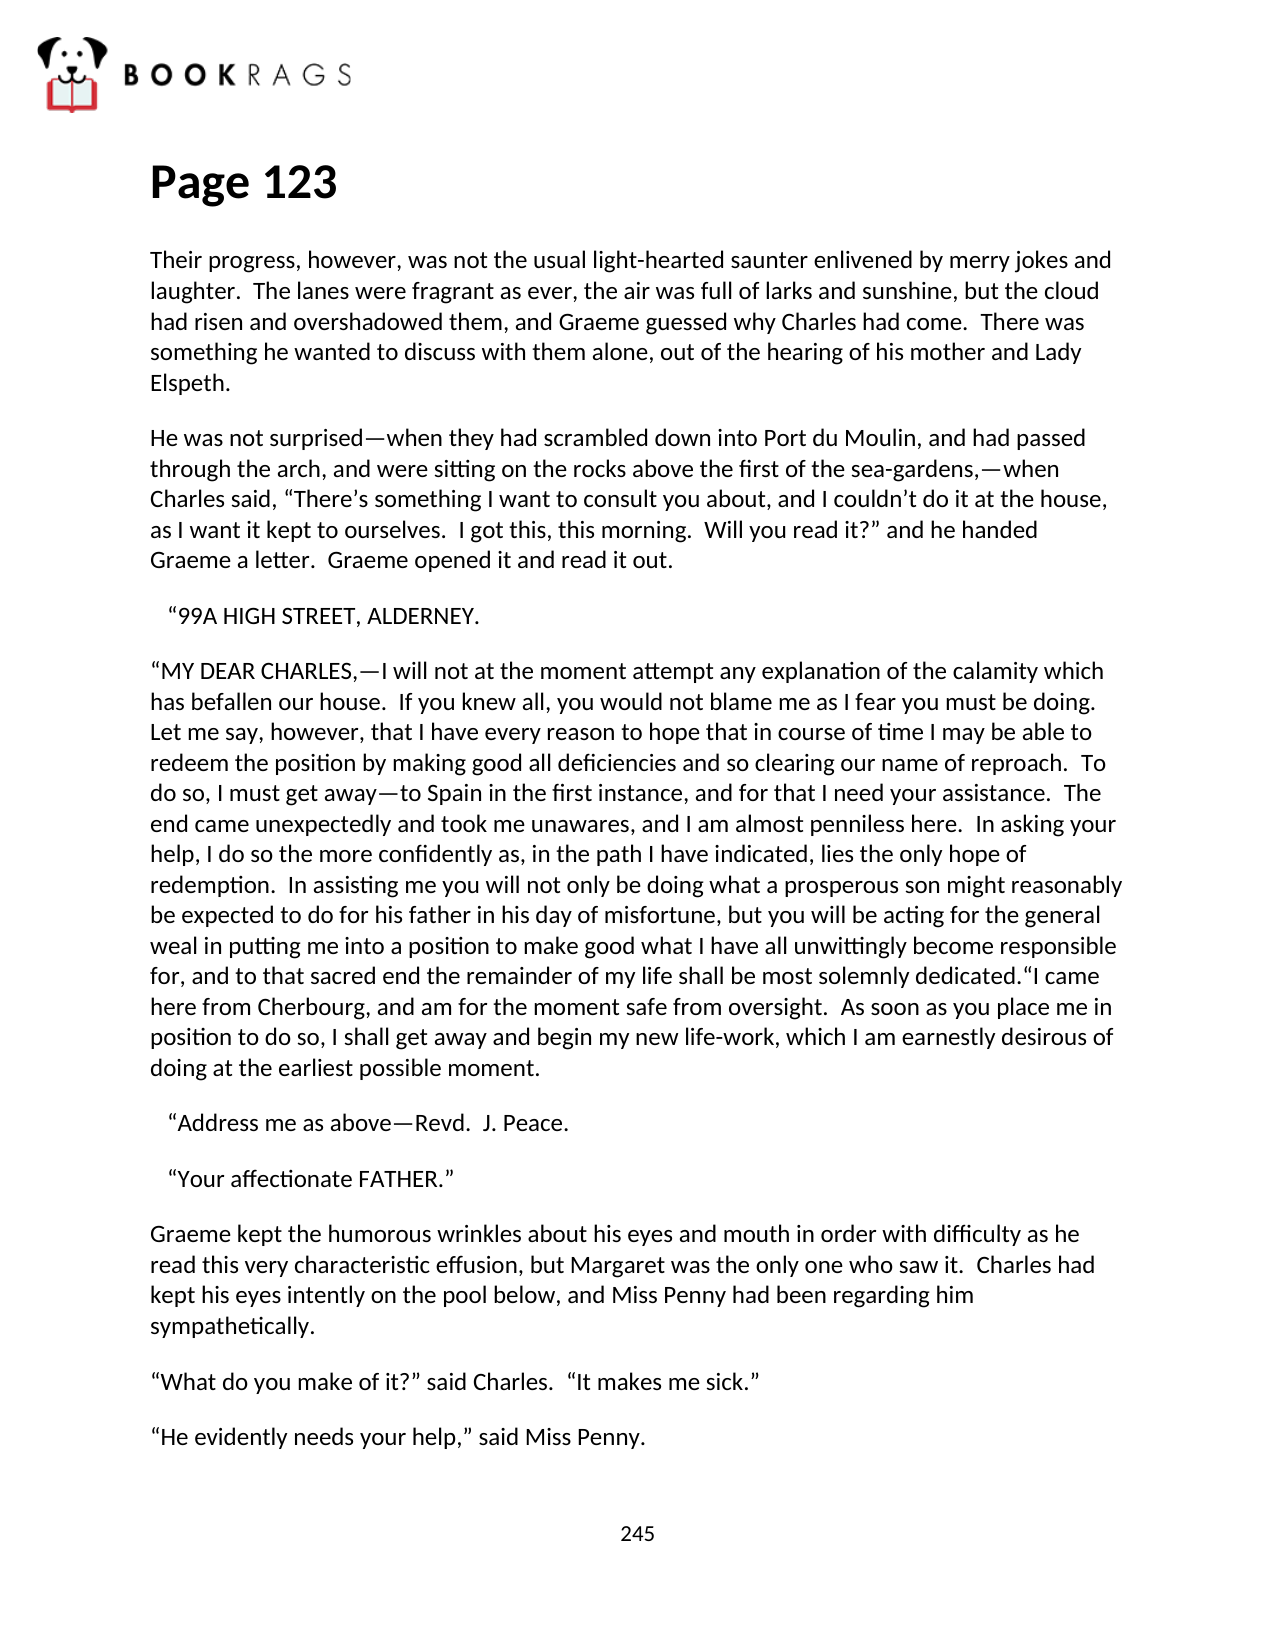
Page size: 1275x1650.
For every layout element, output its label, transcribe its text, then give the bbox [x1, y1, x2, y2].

text He was not surprised—­when they had scrambled down into Port du Moulin, and had passed through the arch, and were sitting on the rocks above the first of the sea-gardens,—­when Charles said, “There’s something I want to consult you about, and I couldn’t do it at the house, as I want it kept to ourselves. I got this, this morning. Will you read it?” and he handed Graeme a letter. Graeme opened it and read it out. [150, 422, 1125, 575]
text “He evidently needs your help,” said Miss Penny. [150, 1421, 1125, 1452]
text “Address me as above—­Revd. J. Peace. [150, 1108, 1125, 1138]
text “Your affectionate FATHER.” [150, 1163, 1125, 1194]
text “99A HIGH STREET, ALDERNEY. [150, 600, 1125, 630]
text “What do you make of it?” said Charles. “It makes me sick.” [150, 1366, 1125, 1396]
text “MY DEAR CHARLES,—­I will not at the moment attempt any explanation of the calamity which has befallen our house. If you knew all, you would not blame me as I fear you must be doing. Let me say, however, that I have every reason to hope that in course of time I may be able to redeem the position by making good all deficiencies and so clearing our name of reproach. To do so, I must get away—­to Spain in the first instance, and for that I need your assistance. The end came unexpectedly and took me unawares, and I am almost penniless here. In asking your help, I do so the more confidently as, in the path I have indicated, lies the only hope of redemption. In assisting me you will not only be doing what a prosperous son might reasonably be expected to do for his father in his day of misfortune, but you will be acting for the general weal in putting me into a position to make good what I have all unwittingly become responsible for, and to that sacred end the remainder of my life shall be most solemnly dedicated.“I came here from Cherbourg, and am for the moment safe from oversight. As soon as you place me in position to do so, I shall get away and begin my new life-work, which I am earnestly desirous of doing at the earliest possible moment. [150, 655, 1125, 1083]
text Page 123 [150, 150, 1125, 211]
picture [37, 37, 351, 113]
text Their progress, however, was not the usual light-hearted saunter enlivened by merry jokes and laughter. The lanes were fragrant as ever, the air was full of larks and sunshine, but the cloud had risen and overshadowed them, and Graeme guessed why Charles had come. There was something he wanted to discuss with them alone, out of the hearing of his mother and Lady Elspeth. [150, 244, 1125, 397]
text Graeme kept the humorous wrinkles about his eyes and mouth in order with difficulty as he read this very characteristic effusion, but Margaret was the only one who saw it. Charles had kept his eyes intently on the pool below, and Miss Penny had been regarding him sympathetically. [150, 1219, 1125, 1341]
